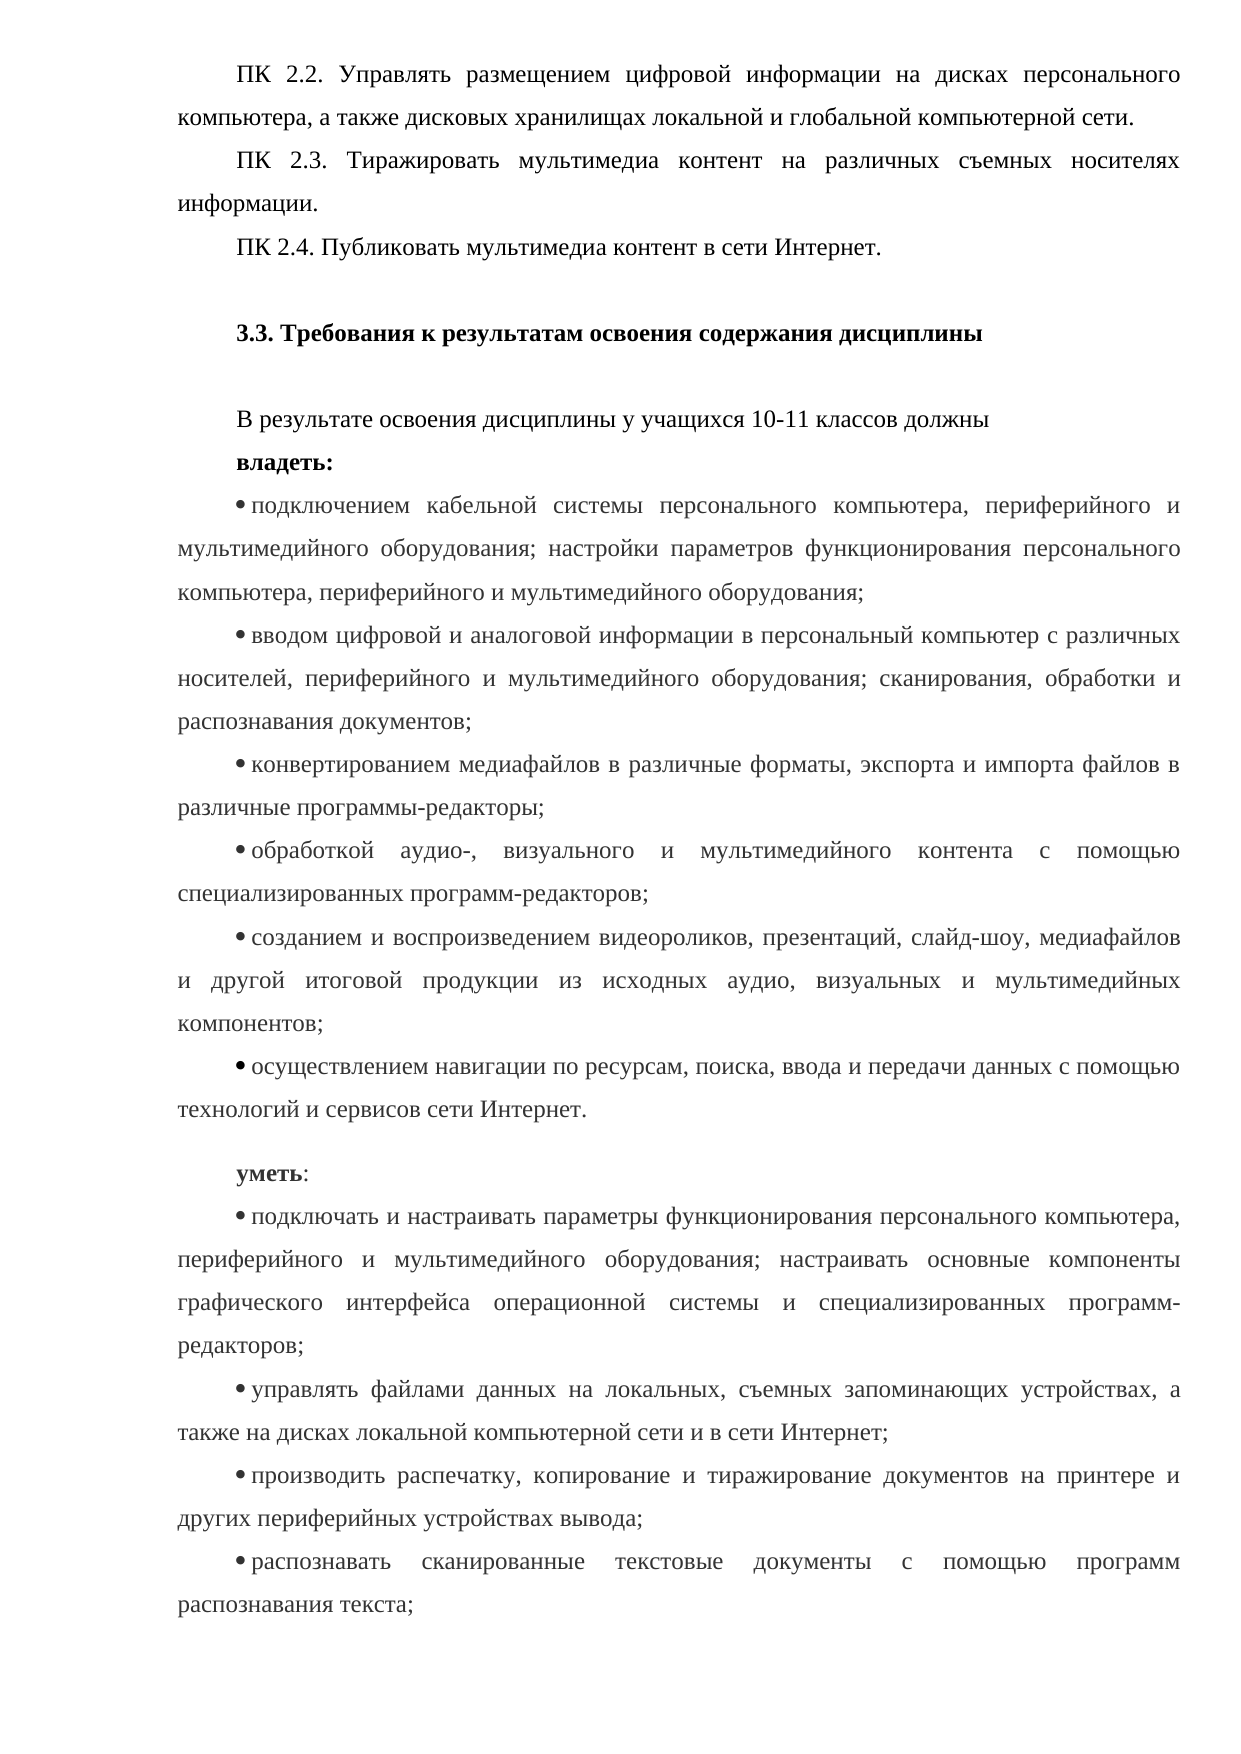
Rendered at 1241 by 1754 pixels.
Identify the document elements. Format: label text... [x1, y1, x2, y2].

text 3.3. Требования к результатам освоения содержания дисциплины [177, 318, 1181, 347]
list осуществлением навигации по ресурсам, поиска, ввода и передачи данных с помощью технологий и сервисов сети Интернет. [177, 1051, 1181, 1123]
list конвертированием медиафайлов в различные форматы, экспорта и импорта файлов в различные программы-редакторы; [177, 749, 1181, 821]
list вводом цифровой и аналоговой информации в персональный компьютер с различных носителей, периферийного и мультимедийного оборудования; сканирования, обработки и распознавания документов; [177, 620, 1181, 735]
list подключением кабельной системы персонального компьютера, периферийного и мультимедийного оборудования; настройки параметров функционирования персонального компьютера, периферийного и мультимедийного оборудования; [177, 490, 1181, 605]
list обработкой аудио-, визуального и мультимедийного контента с помощью специализированных программ-редакторов; [177, 835, 1181, 907]
text В результате освоения дисциплины у учащихся 10-11 классов должны [177, 404, 1181, 433]
list подключать и настраивать параметры функционирования персонального компьютера, периферийного и мультимедийного оборудования; настраивать основные компоненты графического интерфейса операционной системы и специализированных программ-редакторов; [177, 1201, 1181, 1359]
list производить распечатку, копирование и тиражирование документов на принтере и других периферийных устройствах вывода; [177, 1460, 1181, 1532]
list распознавать сканированные текстовые документы с помощью программ распознавания текста; [177, 1546, 1181, 1618]
text ПК 2.3. Тиражировать мультимедиа контент на различных съемных носителях информации. [177, 145, 1181, 217]
text ПК 2.2. Управлять размещением цифровой информации на дисках персонального компьютера, а также дисковых хранилищах локальной и глобальной компьютерной сети. [177, 59, 1181, 131]
list созданием и воспроизведением видеороликов, презентаций, слайд-шоу, медиафайлов и другой итоговой продукции из исходных аудио, визуальных и мультимедийных компонентов; [177, 922, 1181, 1037]
list управлять файлами данных на локальных, съемных запоминающих устройствах, а также на дисках локальной компьютерной сети и в сети Интернет; [177, 1374, 1181, 1446]
text владеть: [177, 447, 1181, 476]
text ПК 2.4. Публиковать мультимедиа контент в сети Интернет. [177, 232, 1181, 260]
text уметь: [177, 1158, 1181, 1187]
